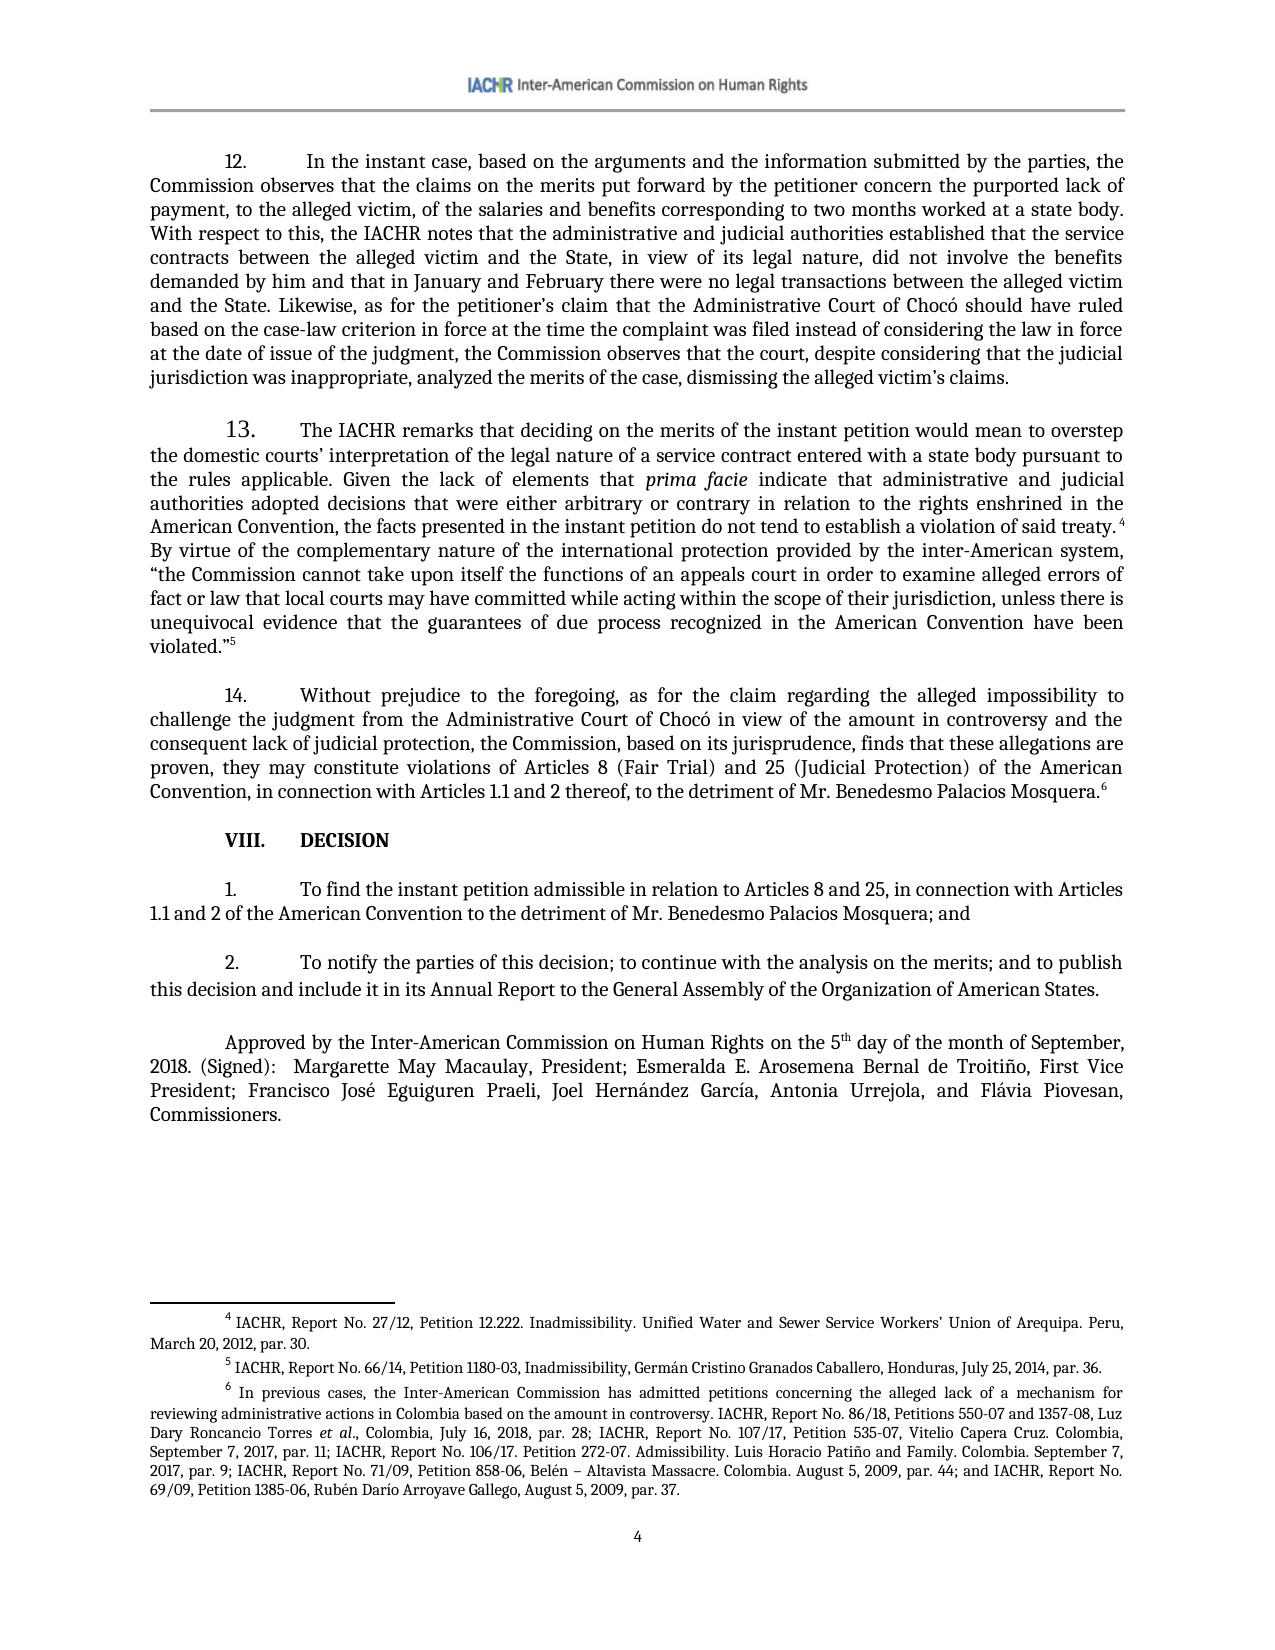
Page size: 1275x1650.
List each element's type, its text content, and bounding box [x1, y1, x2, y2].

text VIII. DECISION [225, 829, 1125, 853]
list To find the instant petition admissible in relation to Articles 8 and 25, in connection with Articles 1.1 and 2 of the American Convention to the detriment of Mr. Benedesmo Palacios Mosquera; and [150, 878, 1125, 926]
list In the instant case, based on the arguments and the information submitted by the parties, the Commission observes that the claims on the merits put forward by the petitioner concern the purported lack of payment, to the alleged victim, of the salaries and benefits corresponding to two months worked at a state body. With respect to this, the IACHR notes that the administrative and judicial authorities established that the service contracts between the alleged victim and the State, in view of its legal nature, did not involve the benefits demanded by him and that in January and February there were no legal transactions between the alleged victim and the State. Likewise, as for the petitioner’s claim that the Administrative Court of Chocó should have ruled based on the case-law criterion in force at the time the complaint was filed instead of considering the law in force at the date of issue of the judgment, the Commission observes that the court, despite considering that the judicial jurisdiction was inappropriate, analyzed the merits of the case, dismissing the alleged victim’s claims. [150, 150, 1125, 389]
list The IACHR remarks that deciding on the merits of the instant petition would mean to overstep the domestic courts’ interpretation of the legal nature of a service contract entered with a state body pursuant to the rules applicable. Given the lack of elements that prima facie indicate that administrative and judicial authorities adopted decisions that were either arbitrary or contrary in relation to the rights enshrined in the American Convention, the facts presented in the instant petition do not tend to establish a violation of said treaty. By virtue of the complementary nature of the international protection provided by the inter-American system, “the Commission cannot take upon itself the functions of an appeals court in order to examine alleged errors of fact or law that local courts may have committed while acting within the scope of their jurisdiction, unless there is unequivocal evidence that the guarantees of due process recognized in the American Convention have been violated.” [150, 414, 1125, 659]
list To notify the parties of this decision; to continue with the analysis on the merits; and to publish this decision and include it in its Annual Report to the General Assembly of the Organization of American States. [150, 951, 1125, 1002]
list Without prejudice to the foregoing, as for the claim regarding the alleged impossibility to challenge the judgment from the Administrative Court of Chocó in view of the amount in controversy and the consequent lack of judicial protection, the Commission, based on its jurisprudence, finds that these allegations are proven, they may constitute violations of Articles 8 (Fair Trial) and 25 (Judicial Protection) of the American Convention, in connection with Articles 1.1 and 2 thereof, to the detriment of Mr. Benedesmo Palacios Mosquera. [150, 684, 1125, 804]
picture [456, 75, 819, 95]
text Approved by the Inter-American Commission on Human Rights on the 5th day of the month of September, 2018. (Signed): Margarette May Macaulay, President; Esmeralda E. Arosemena Bernal de Troitiño, First Vice President; Francisco José Eguiguren Praeli, Joel Hernández García, Antonia Urrejola, and Flávia Piovesan, Commissioners. [150, 1031, 1125, 1126]
